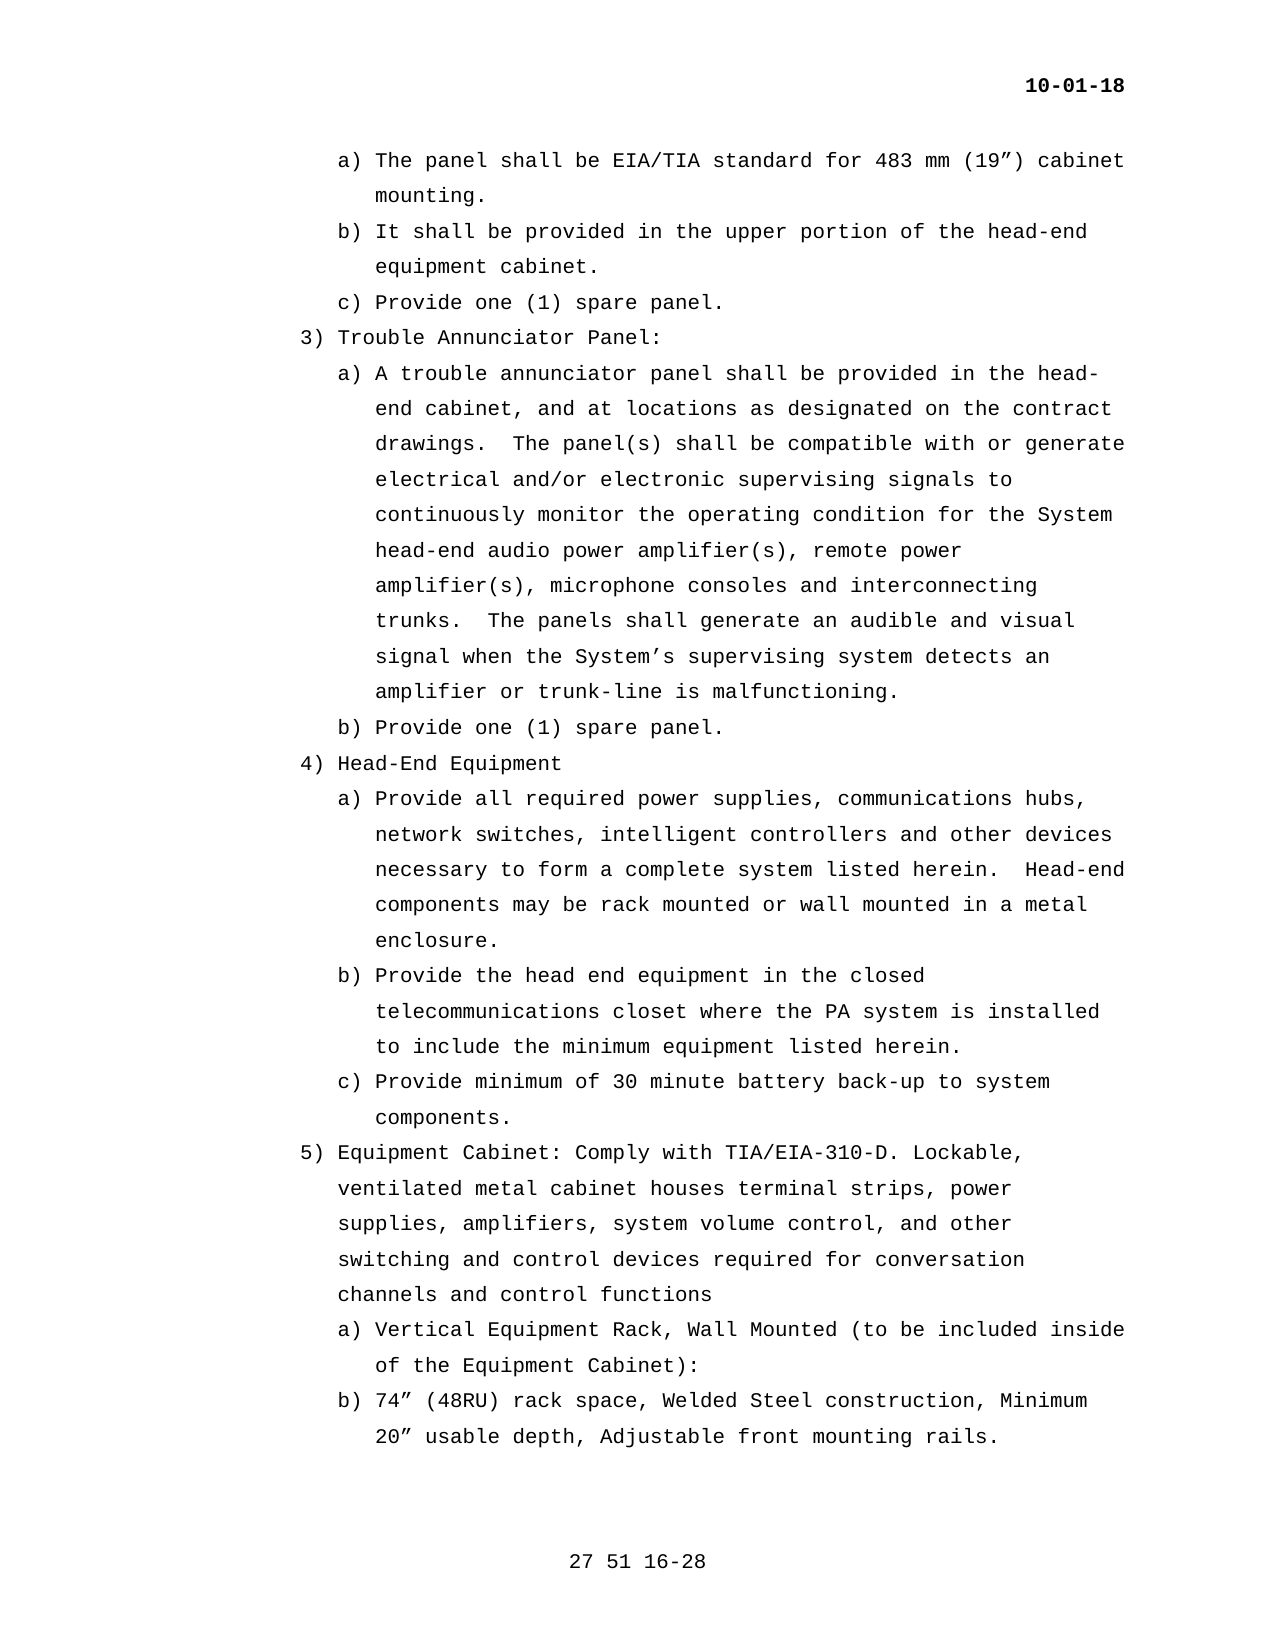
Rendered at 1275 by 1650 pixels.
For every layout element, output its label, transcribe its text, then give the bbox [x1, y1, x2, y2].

text b) 74” (48RU) rack space, Welded Steel construction, Minimum 20” usable depth, Adjustable front mounting rails. [337, 1390, 1125, 1449]
text c) Provide minimum of 30 minute battery back-up to system components. [337, 1072, 1125, 1131]
text a) A trouble annunciator panel shall be provided in the head-end cabinet, and at locations as designated on the contract drawings. The panel(s) shall be compatible with or generate electrical and/or electronic supervising signals to continuously monitor the operating condition for the System head-end audio power amplifier(s), remote power amplifier(s), microphone consoles and interconnecting trunks. The panels shall generate an audible and visual signal when the System’s supervising system detects an amplifier or trunk-line is malfunctioning. [337, 362, 1125, 705]
text 5) Equipment Cabinet: Comply with TIA/EIA-310-D. Lockable, ventilated metal cabinet houses terminal strips, power supplies, amplifiers, system volume control, and other switching and control devices required for conversation channels and control functions [300, 1142, 1125, 1308]
text a) Vertical Equipment Rack, Wall Mounted (to be included inside of the Equipment Cabinet): [337, 1319, 1125, 1378]
text a) The panel shall be EIA/TIA standard for 483 mm (19”) cabinet mounting. [337, 150, 1125, 209]
text b) Provide one (1) spare panel. [337, 717, 1125, 740]
text 3) Trouble Annunciator Panel: [300, 327, 1125, 351]
text b) It shall be provided in the upper portion of the head-end equipment cabinet. [337, 221, 1125, 280]
text a) Provide all required power supplies, communications hubs, network switches, intelligent controllers and other devices necessary to form a complete system listed herein. Head-end components may be rack mounted or wall mounted in a metal enclosure. [337, 788, 1125, 953]
text 4) Head-End Equipment [300, 753, 1125, 776]
text c) Provide one (1) spare panel. [337, 292, 1125, 315]
text b) Provide the head end equipment in the closed telecommunications closet where the PA system is installed to include the minimum equipment listed herein. [337, 965, 1125, 1060]
